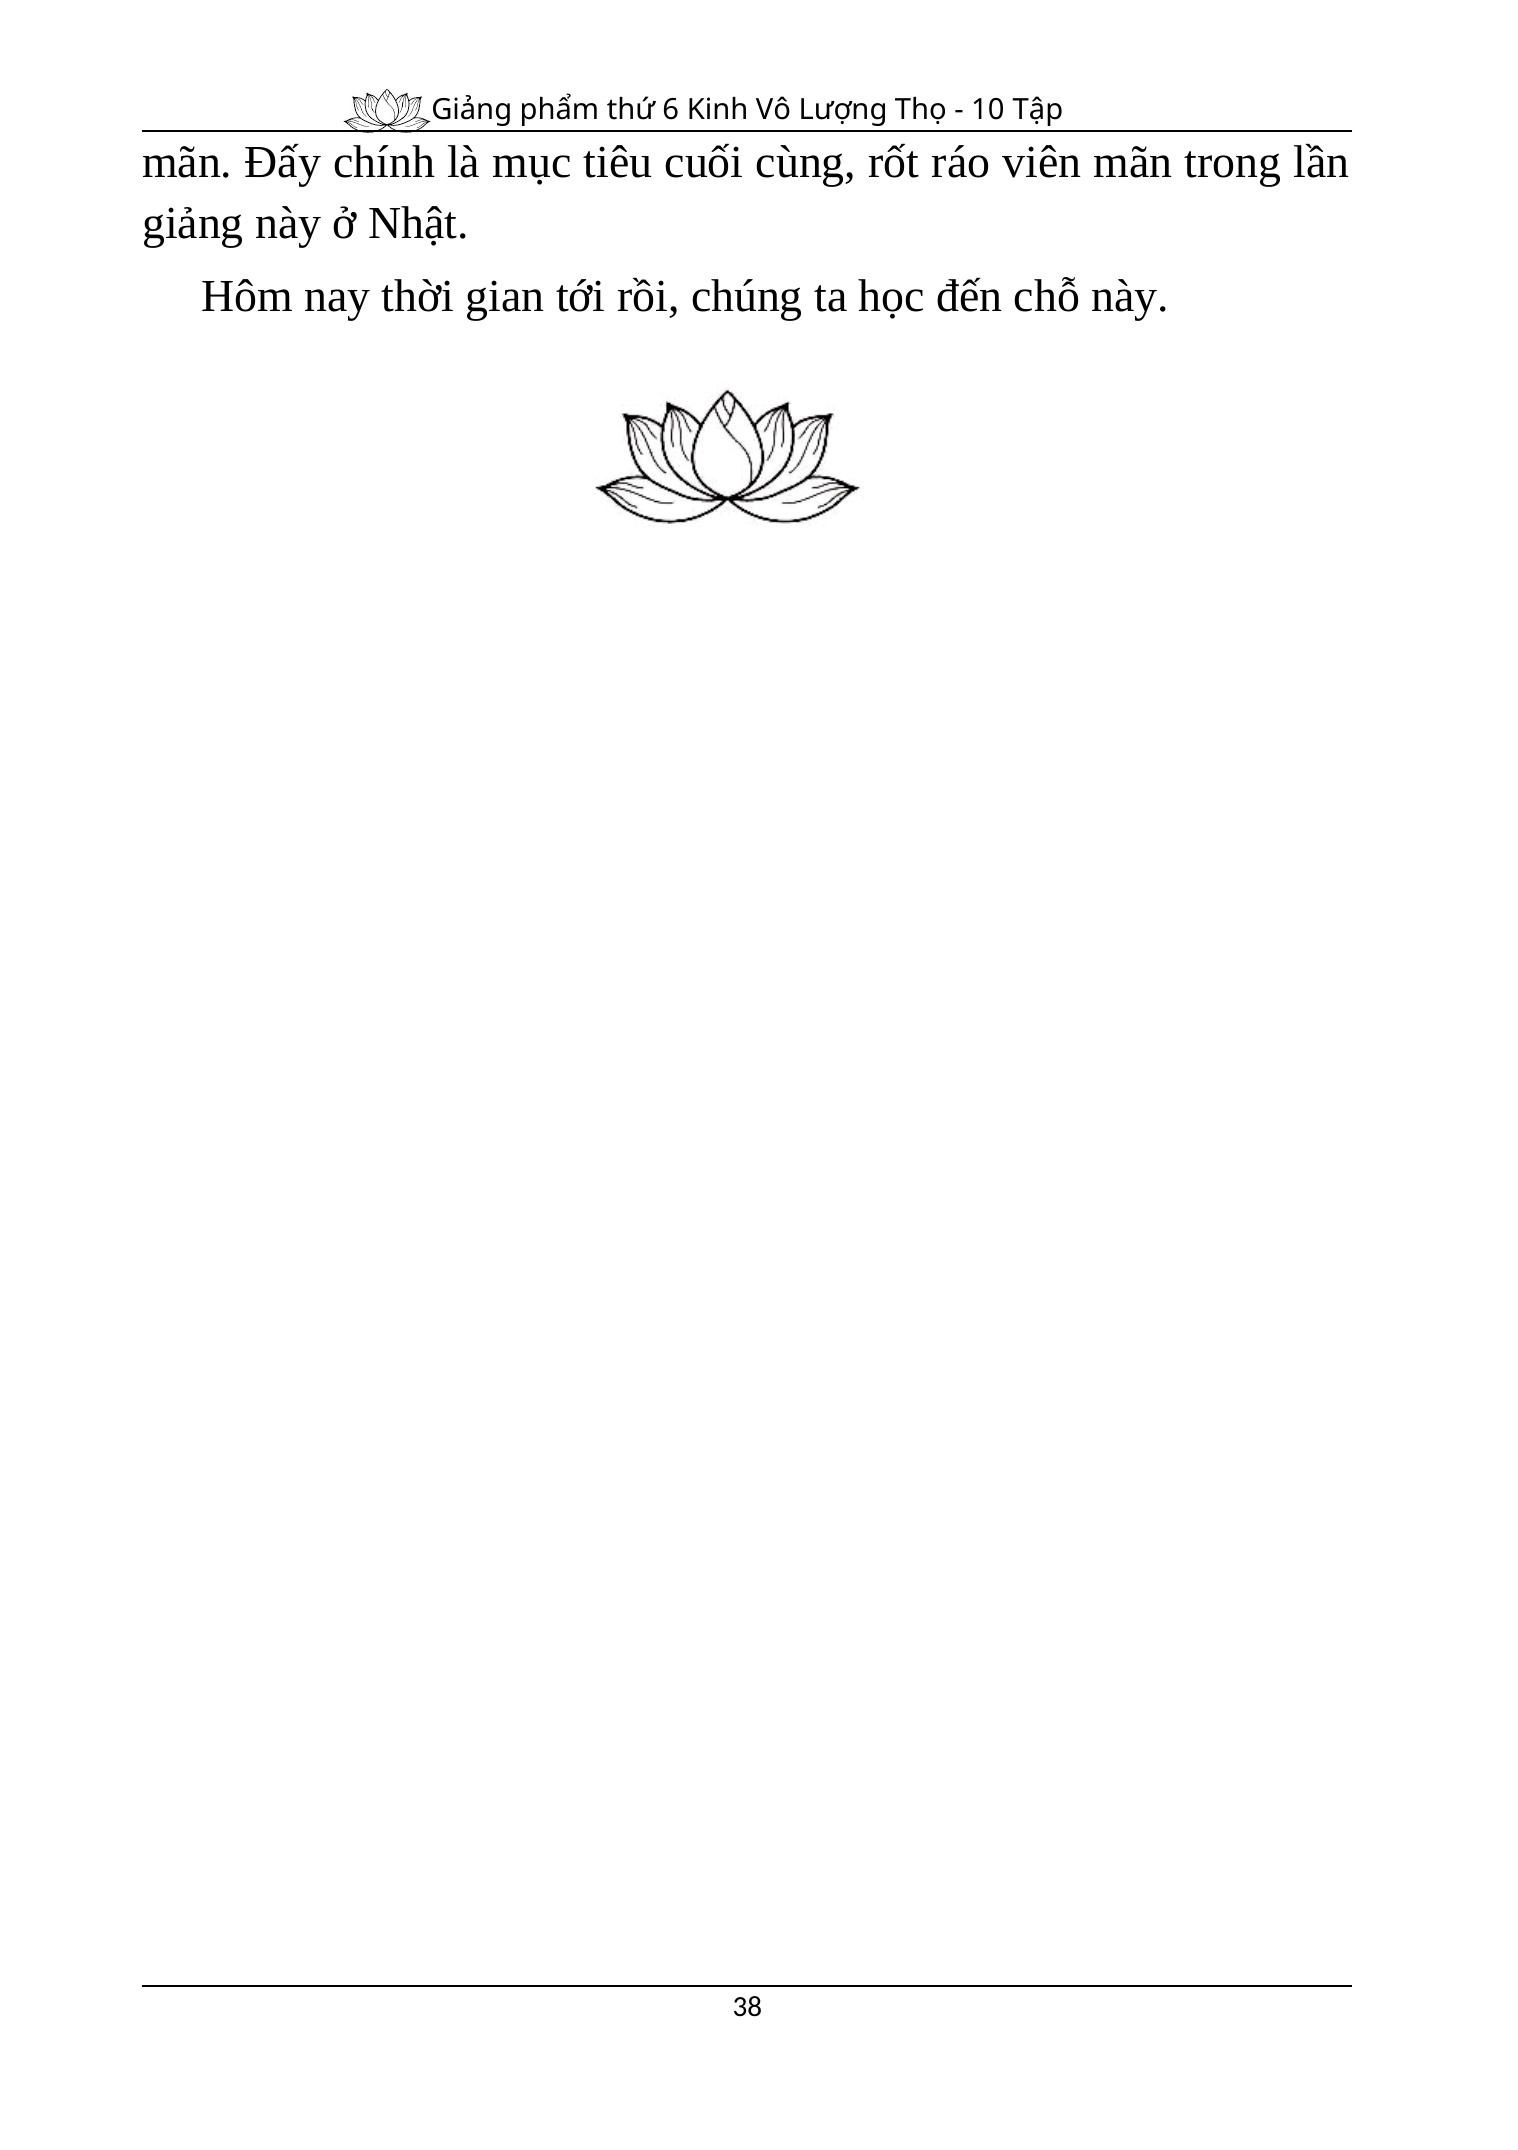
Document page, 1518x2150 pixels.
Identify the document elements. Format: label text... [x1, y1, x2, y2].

picture [342, 85, 432, 130]
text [142, 135, 1352, 248]
picture [593, 380, 864, 527]
text Hôm nay thời gian tới rồi, chúng ta học đến chỗ này. [142, 268, 1352, 321]
